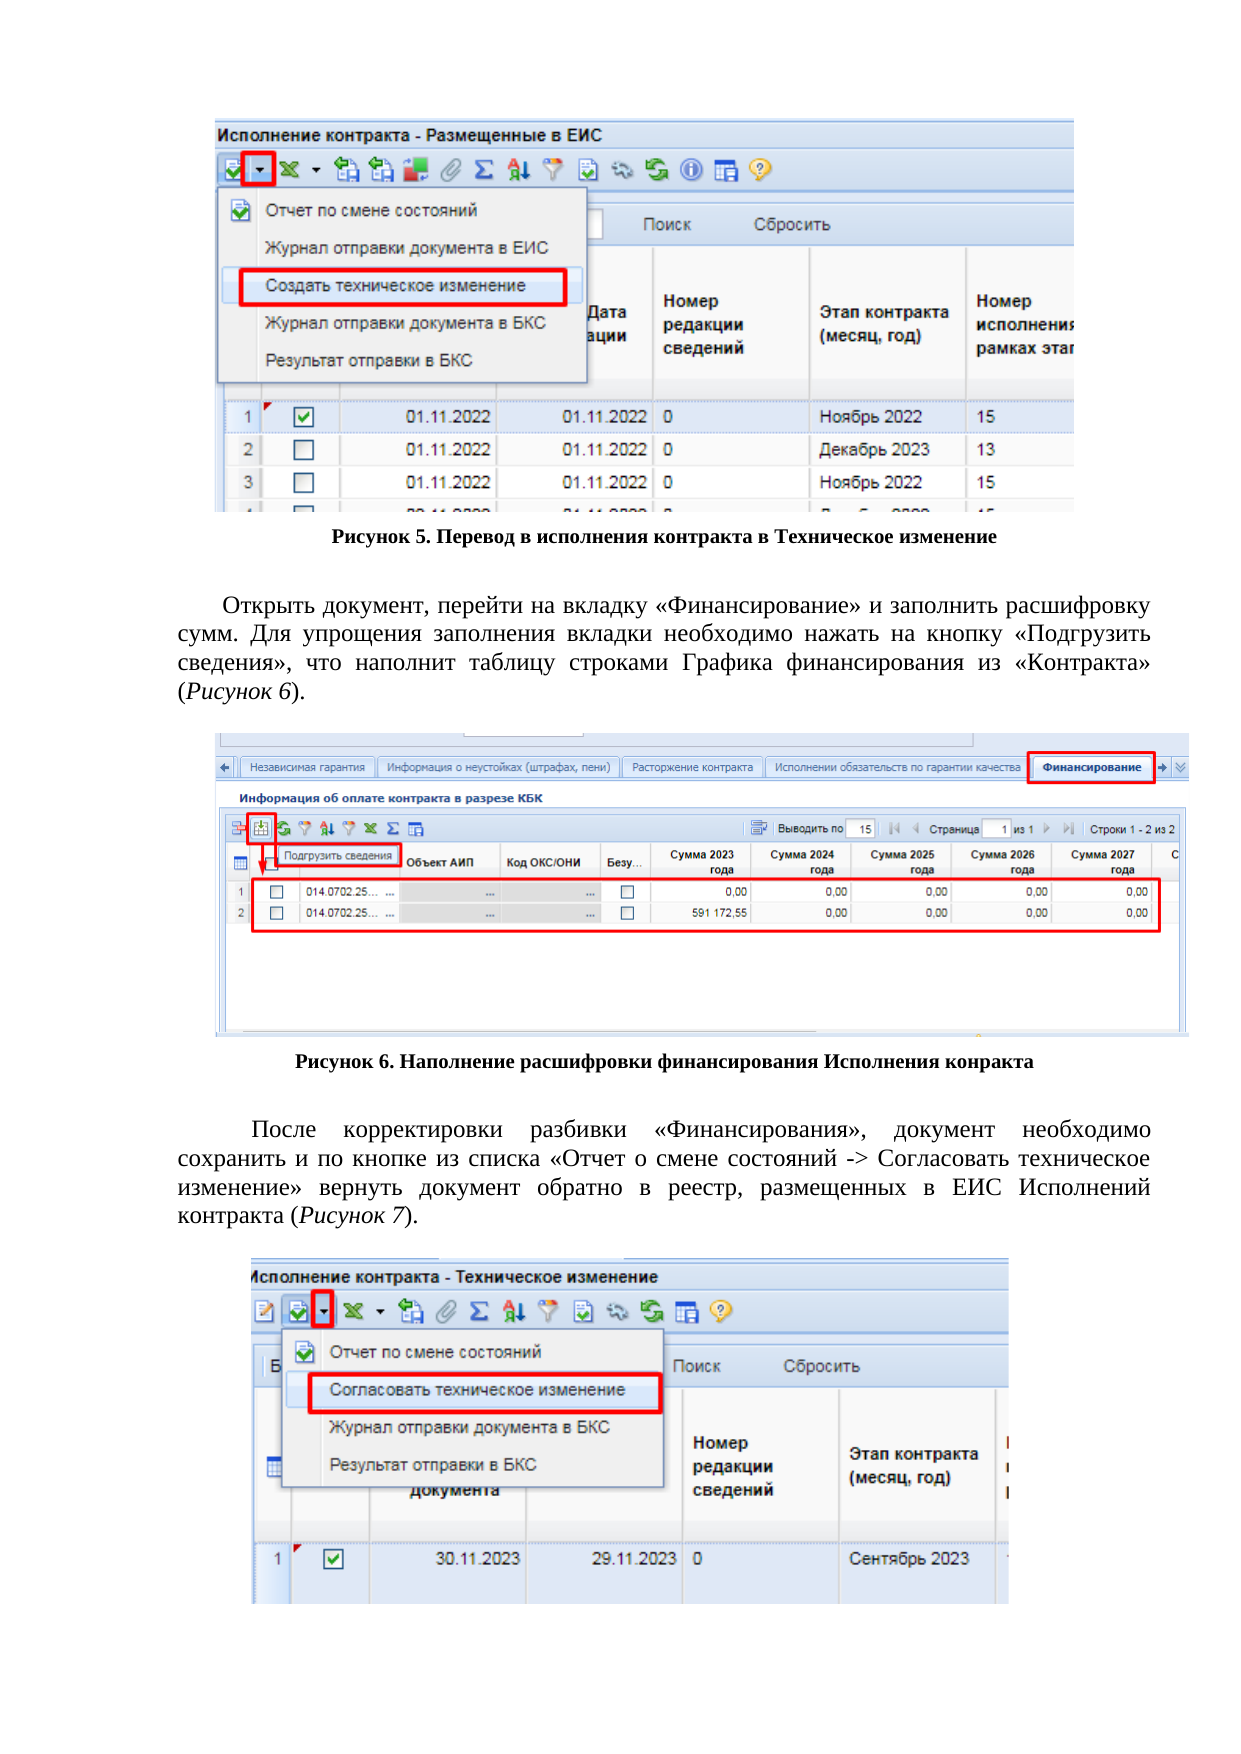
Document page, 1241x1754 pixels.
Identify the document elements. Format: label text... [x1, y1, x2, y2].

text Открыть документ, перейти на вкладку «Финансирование» и заполнить расшифровку сумм. Для упрощения заполнения вкладки необходимо нажать на кнопку «Подгрузить сведения», что наполнит таблицу строками Графика финансирования из «Контракта» (Рисунок 6). [177, 590, 1152, 705]
text После корректировки разбивки «Финансирования», документ необходимо сохранить и по кнопке из списка «Отчет о смене состояний -> Согласовать техническое изменение» вернуть документ обратно в реестр, размещенных в ЕИС Исполнений контракта (Рисунок 7). [177, 1114, 1152, 1229]
picture [251, 1258, 1009, 1604]
picture [214, 118, 1074, 512]
picture [214, 733, 1190, 1037]
text Рисунок 6. Наполнение расшифровки финансирования Исполнения конракта [177, 1049, 1152, 1073]
text Рисунок 5. Перевод в исполнения контракта в Техническое изменение [177, 524, 1152, 548]
